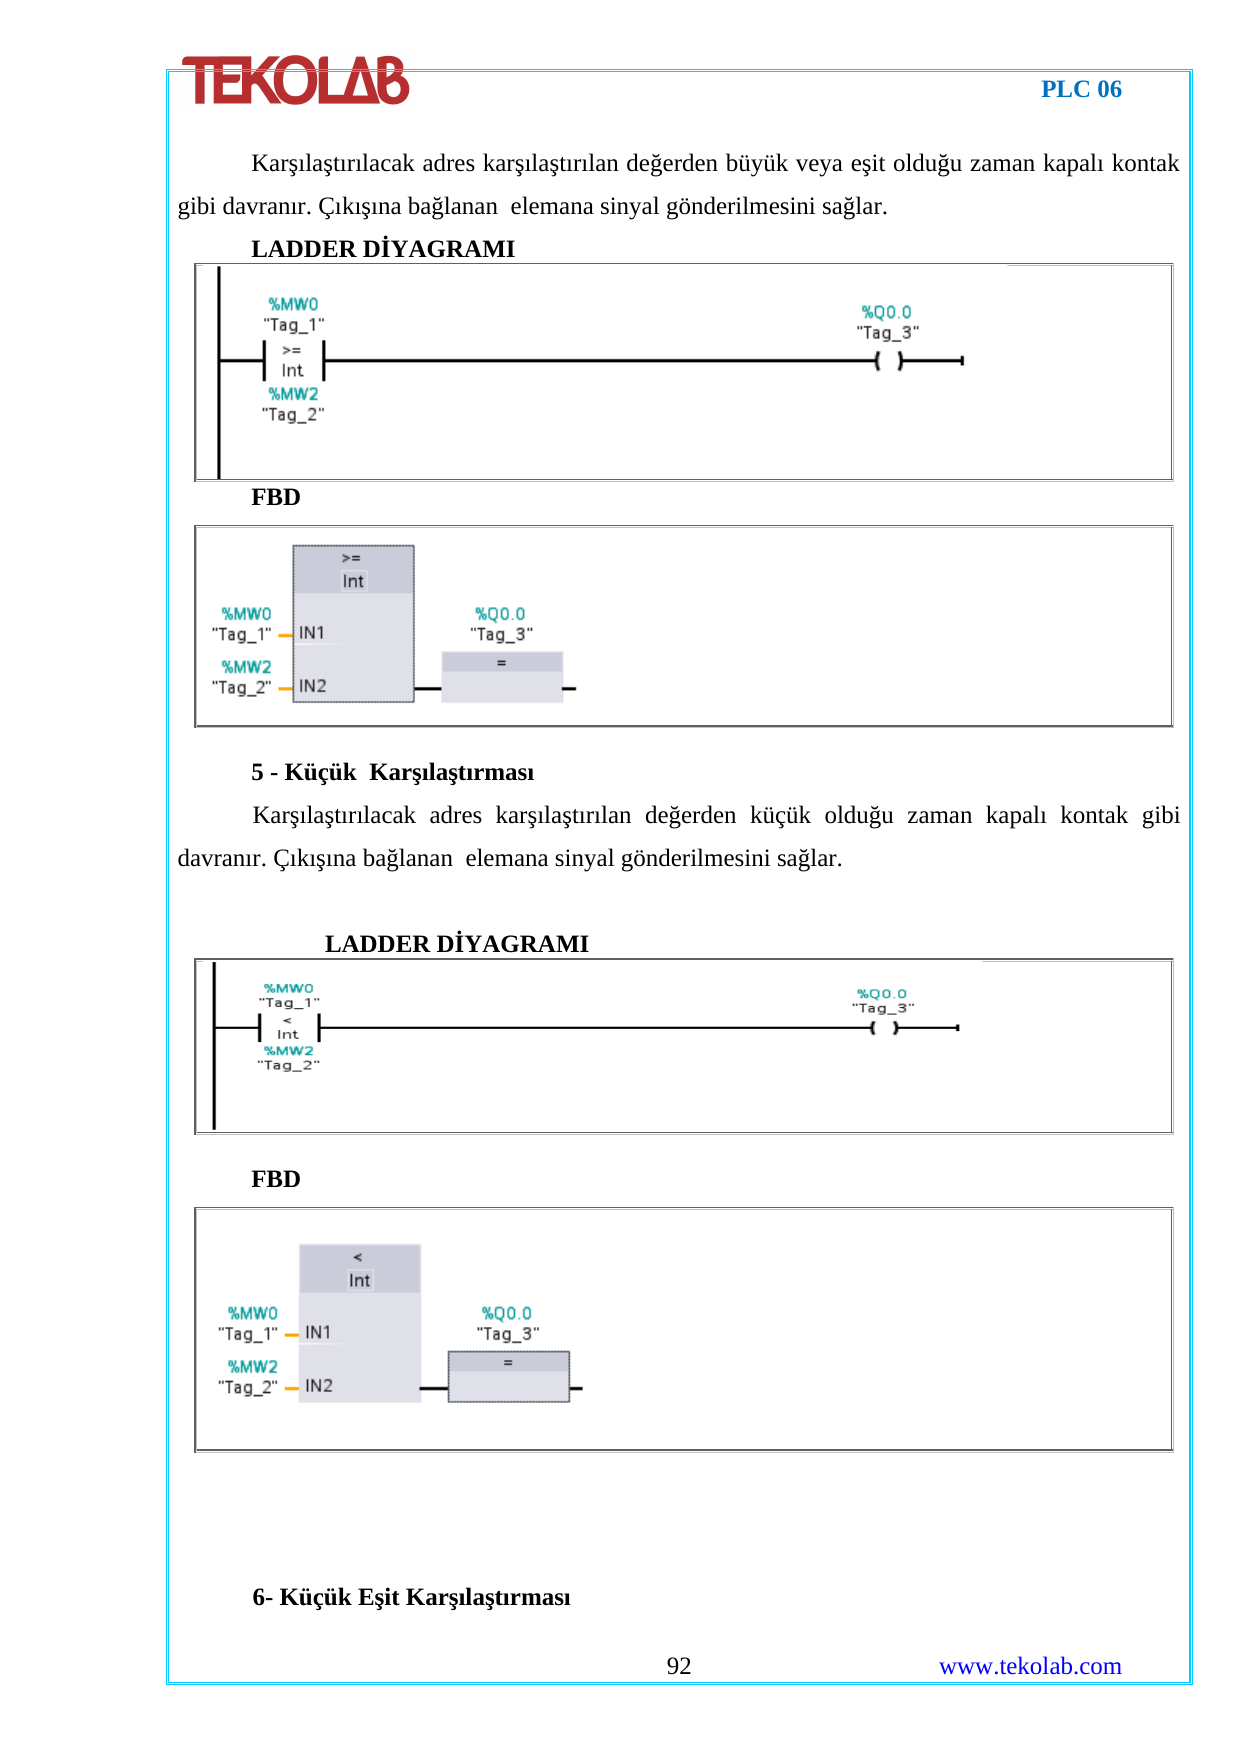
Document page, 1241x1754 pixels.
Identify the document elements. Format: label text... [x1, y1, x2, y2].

text FBD [177, 482, 1181, 510]
text Karşılaştırılacak adres karşılaştırılan değerden büyük veya eşit olduğu zaman kapalı kontak gibi davranır. Çıkışına bağlanan elemana sinyal gönderilmesini sağlar. [177, 148, 1181, 219]
text Karşılaştırılacak adres karşılaştırılan değerden küçük olduğu zaman kapalı kontak gibi davranır. Çıkışına bağlanan elemana sinyal gönderilmesini sağlar. [177, 800, 1181, 872]
picture [202, 528, 592, 725]
table_header [592, 528, 1171, 725]
table_header [197, 528, 202, 725]
table_header [983, 962, 1171, 1132]
table_header [197, 266, 202, 478]
picture [202, 1238, 608, 1425]
text 6- Küçük Eşit Karşılaştırması [177, 1582, 1181, 1611]
picture [202, 961, 983, 1132]
picture [202, 265, 1008, 479]
text 5 - Küçük Karşılaştırması [177, 757, 1181, 786]
text LADDER DİYAGRAMI [177, 929, 1181, 958]
table_header [1008, 266, 1171, 478]
table_header [197, 962, 202, 1132]
picture [175, 73, 418, 114]
picture [175, 46, 418, 68]
table_header [197, 1210, 1171, 1449]
text FBD [177, 1164, 1181, 1192]
text LADDER DİYAGRAMI [177, 234, 1181, 263]
